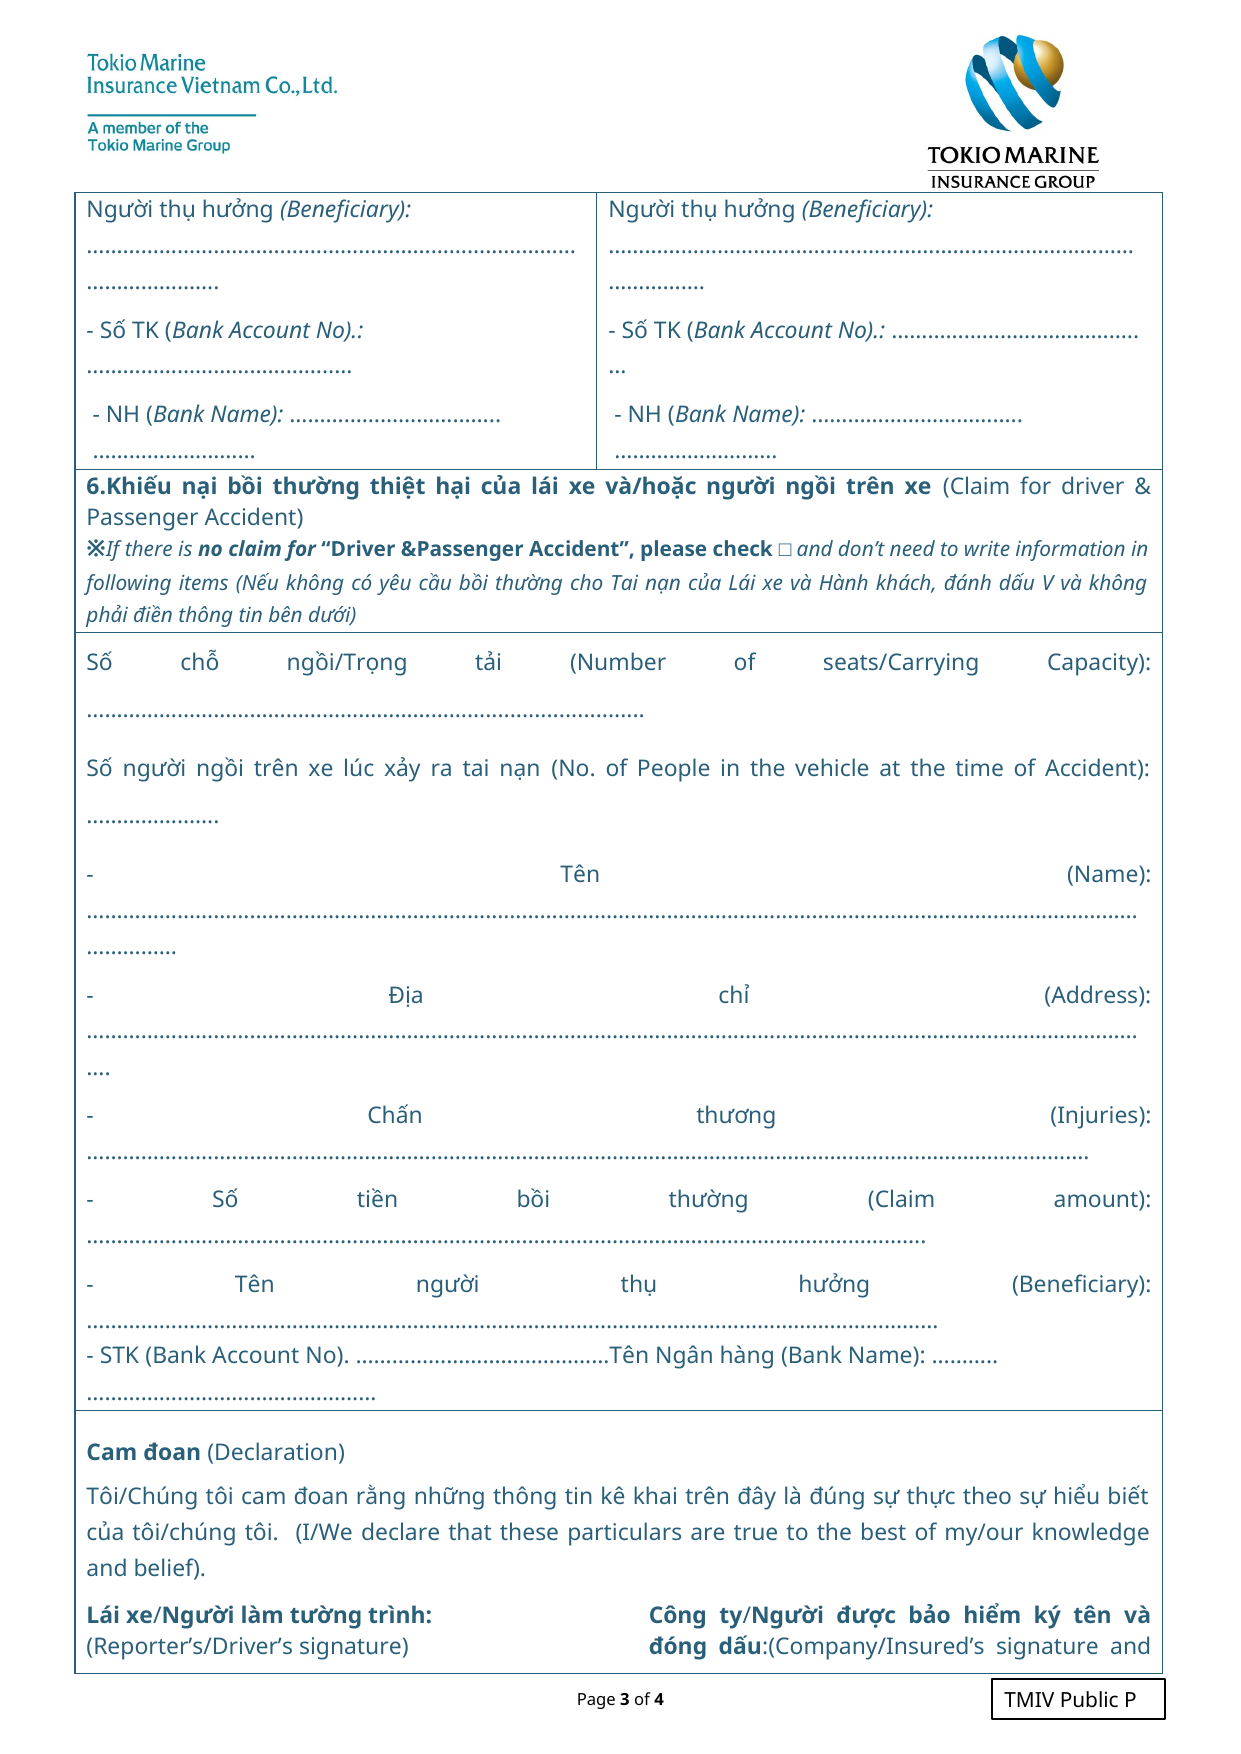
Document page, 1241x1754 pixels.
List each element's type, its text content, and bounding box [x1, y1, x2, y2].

table_cell 6.Khiếu nại bồi thường thiệt hại của lái xe và/hoặc người ngồi trên xe (Claim for driver & Passenger Accident) ※If there is no claim for “Driver &Passenger Accident”, please check □ and don’t need to write information in following items (Nếu không có yêu cầu bồi thường cho Tai nạn của Lái xe và Hành khách, đánh dấu V và không phải điền thông tin bên dưới) [76, 470, 1162, 632]
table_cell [637, 1586, 1162, 1673]
picture [75, 28, 1166, 193]
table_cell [76, 1586, 637, 1673]
table_cell Cam đoan (Declaration) Tôi/Chúng tôi cam đoan rằng những thông tin kê khai trên đây là đúng sự thực theo sự hiểu biết của tôi/chúng tôi. (I/We declare that these particulars are true to the best of my/our knowledge and belief). [76, 1411, 1162, 1586]
table_cell Số chỗ ngồi/Trọng tải (Number of seats/Carrying Capacity): ………………………………………………………….......................... Số người ngồi trên xe lúc xảy ra tai nạn (No. of People in the vehicle at the time of Accident):…………………. - Tên (Name): ……………………………………………………………………………………………………………………………………………………………………… - Địa chỉ (Address): ……………………………………………………………………………………………………………………………………………………………. - Chấn thương (Injuries): …………………………………………………………………………………………………………………………………………………. - Số tiền bồi thường (Claim amount): …………………………………………………………………………………………………………………………. - Tên người thụ hưởng (Beneficiary): …………………………………………………………………………………………………………………………… - STK (Bank Account No). ……………………………………Tên Ngân hàng (Bank Name): ………..………………………………………… [76, 633, 1162, 1410]
